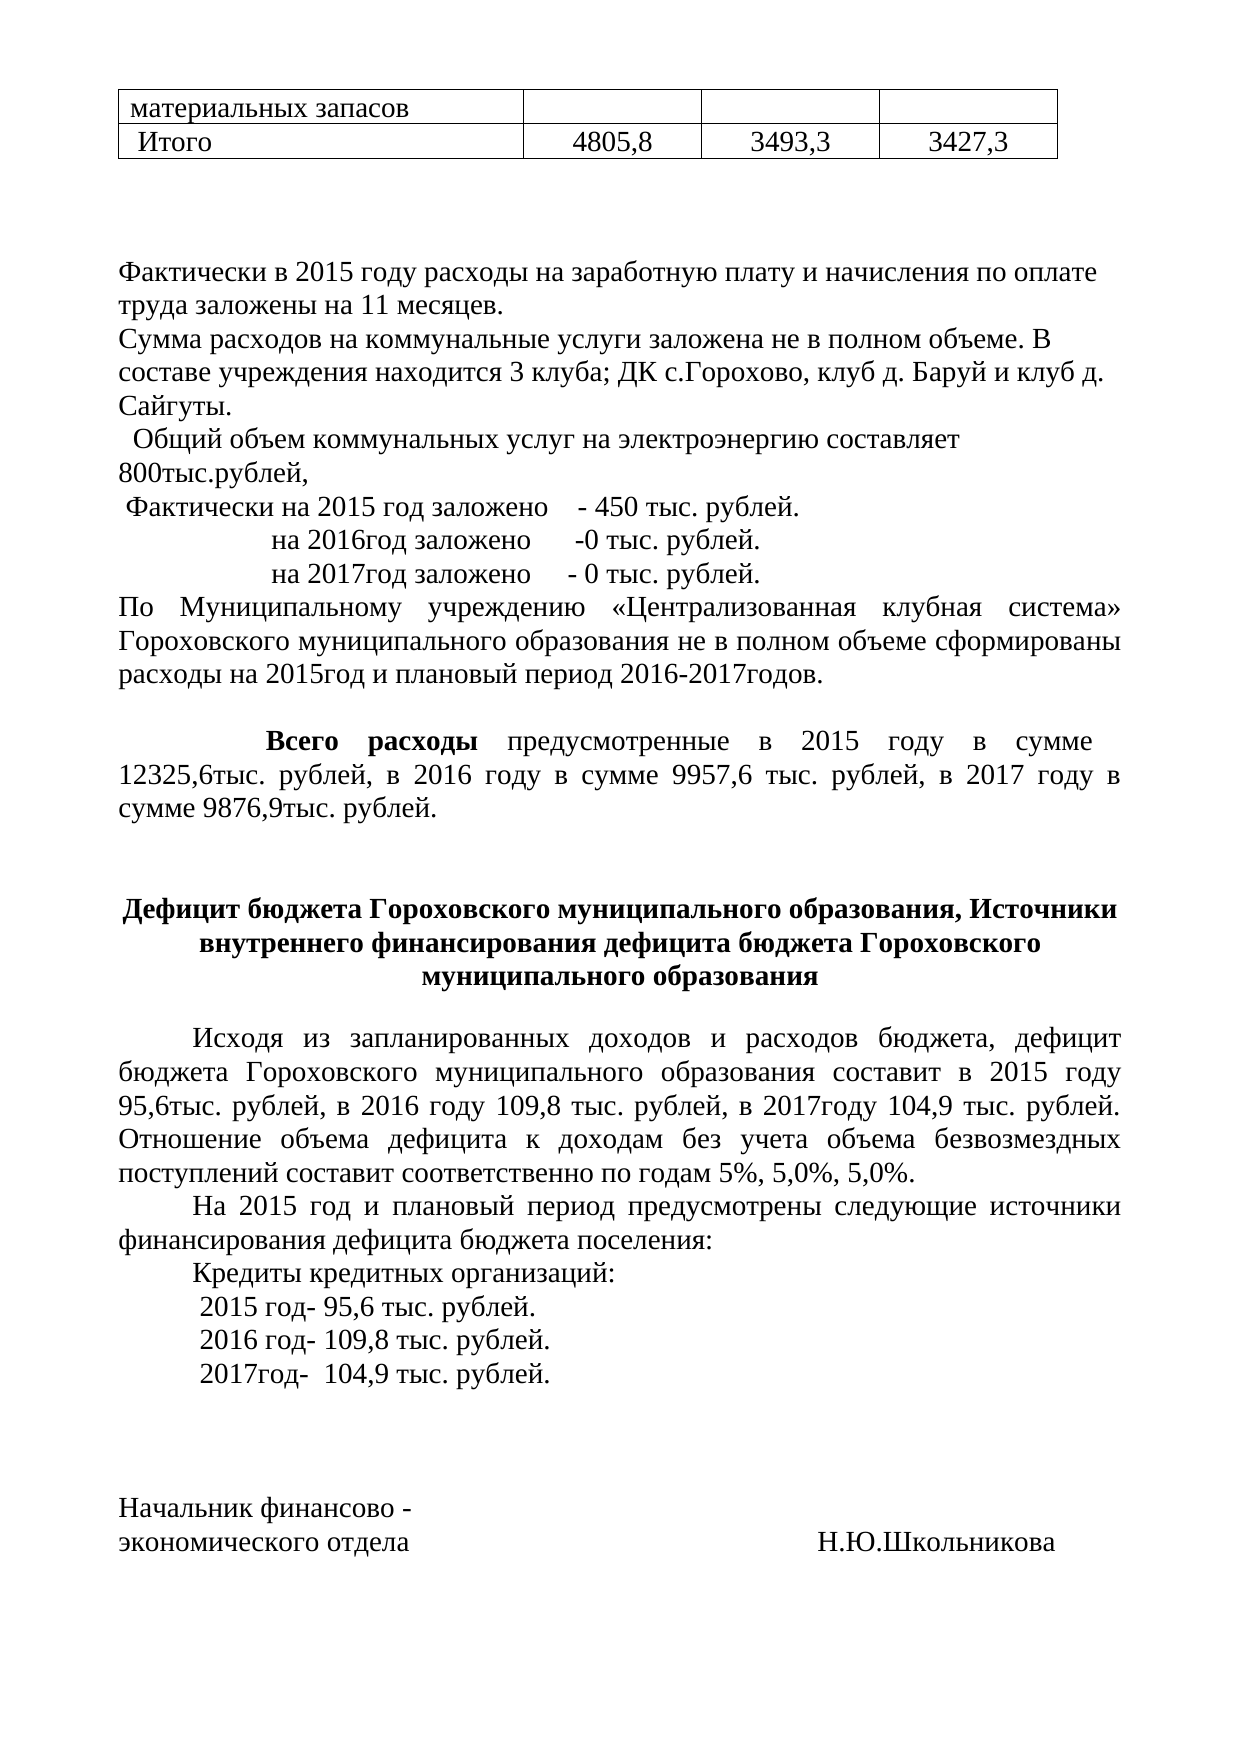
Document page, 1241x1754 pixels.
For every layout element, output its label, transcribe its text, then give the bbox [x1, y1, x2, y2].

text на 2017год заложено - 0 тыс. рублей. [118, 556, 1122, 589]
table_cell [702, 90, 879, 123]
text Кредиты кредитных организаций: [118, 1255, 1122, 1289]
text на 2016год заложено -0 тыс. рублей. [118, 522, 1122, 556]
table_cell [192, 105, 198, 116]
text Всего расходы предусмотренные в 2015 году в сумме 12325,6тыс. рублей, в 2016 году в сумме 9957,6 тыс. рублей, в 2017 году в сумме 9876,9тыс. рублей. [118, 723, 1122, 824]
text На 2015 год и плановый период предусмотрены следующие источники финансирования дефицита бюджета поселения: [118, 1188, 1122, 1255]
text Дефицит бюджета Гороховского муниципального образования, Источники внутреннего финансирования дефицита бюджета Гороховского муниципального образования [118, 891, 1122, 992]
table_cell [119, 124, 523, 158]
text Фактически в 2015 году расходы на заработную плату и начисления по оплате труда заложены на 11 месяцев. [118, 254, 1122, 321]
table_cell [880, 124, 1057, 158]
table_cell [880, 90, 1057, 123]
text экономического отдела Н.Ю.Школьникова [118, 1524, 1122, 1557]
text 2015 год- 95,6 тыс. рублей. [118, 1289, 1122, 1322]
text Общий объем коммунальных услуг на электроэнергию составляет 800тыс.рублей, [118, 422, 1122, 489]
text По Муниципальному учреждению «Централизованная клубная система» Гороховского муниципального образования не в полном объеме сформированы расходы на 2015год и плановый период 2016-2017годов. [118, 589, 1122, 690]
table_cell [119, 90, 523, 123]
text Исходя из запланированных доходов и расходов бюджета, дефицит бюджета Гороховского муниципального образования составит в 2015 году 95,6тыс. рублей, в 2016 году 109,8 тыс. рублей, в 2017году 104,9 тыс. рублей. Отношение объема дефицита к доходам без учета объема безвозмездных поступлений составит соответственно по годам 5%, 5,0%, 5,0%. [118, 1021, 1122, 1188]
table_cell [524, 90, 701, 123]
text Сумма расходов на коммунальные услуги заложена не в полном объеме. В составе учреждения находится 3 клуба; ДК с.Горохово, клуб д. Баруй и клуб д. Сайгуты. [118, 321, 1122, 422]
text Начальник финансово - [118, 1490, 1122, 1524]
text 2017год- 104,9 тыс. рублей. [118, 1356, 1122, 1389]
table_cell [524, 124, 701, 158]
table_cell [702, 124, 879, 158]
text 2016 год- 109,8 тыс. рублей. [118, 1322, 1122, 1356]
text Фактически на 2015 год заложено - 450 тыс. рублей. [118, 489, 1122, 522]
